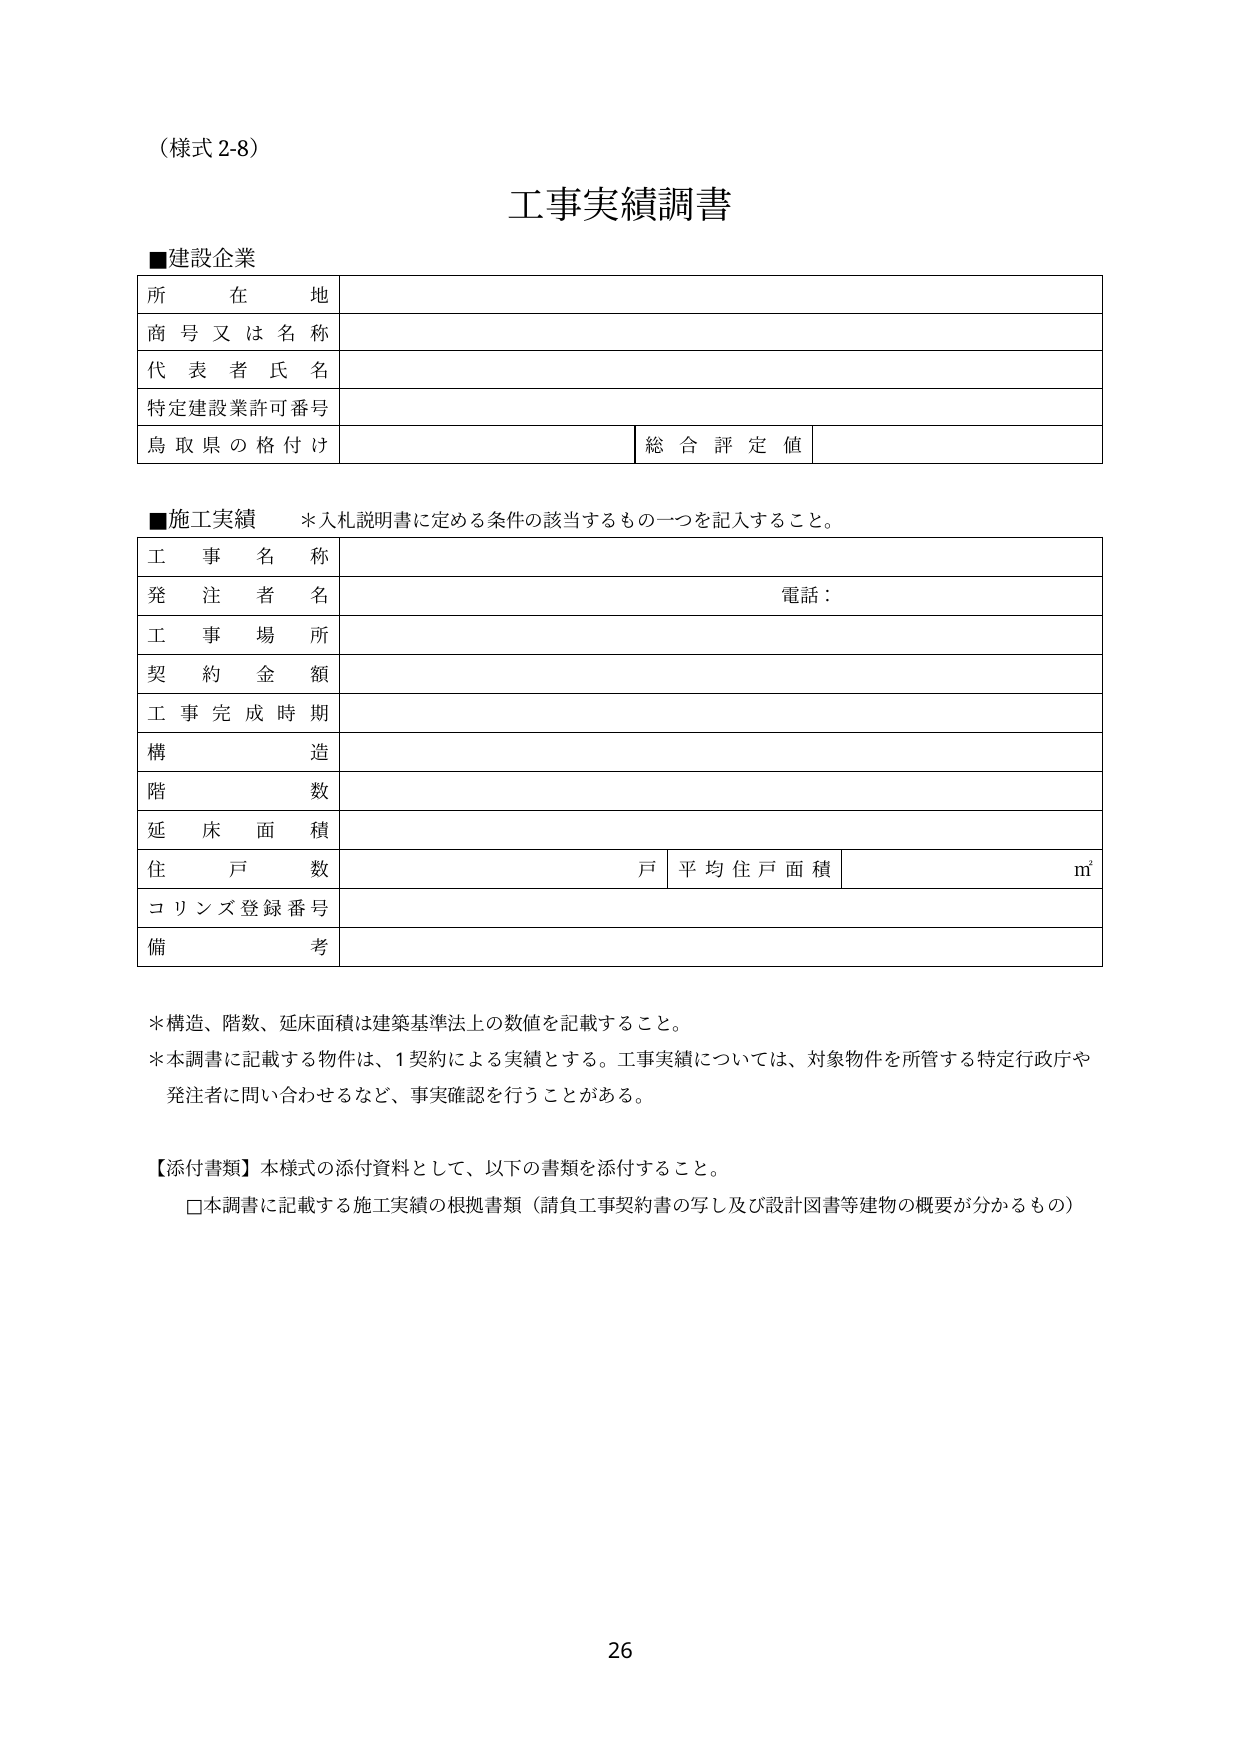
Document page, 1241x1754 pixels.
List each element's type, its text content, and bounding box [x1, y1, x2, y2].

table_cell [340, 351, 1102, 388]
table_cell 発注者名 [138, 577, 339, 615]
table_cell 商号又は名称 [138, 314, 339, 350]
table_cell 備考 [138, 928, 339, 966]
text 工事実績調書 [148, 166, 1092, 239]
table_cell 電話： [340, 577, 1102, 615]
text ■施工実績 ＊入札説明書に定める条件の該当するもの一つを記入すること。 [148, 500, 1092, 537]
table_cell 総合評定値 [636, 426, 812, 463]
text ＊本調書に記載する物件は、1契約による実績とする。工事実績については、対象物件を所管する特定行政庁や発注者に問い合わせるなど、事実確認を行うことがある。 [148, 1040, 1092, 1113]
table_cell 代表者氏名 [138, 351, 339, 388]
table_cell 住戸数 [138, 850, 339, 888]
table_cell [340, 655, 1102, 693]
table_cell [340, 389, 1102, 425]
table_cell [340, 811, 1102, 849]
table_header 所在地 [138, 276, 339, 313]
table_header [340, 538, 1102, 576]
table_cell 構造 [138, 733, 339, 771]
table_cell [340, 733, 1102, 771]
table_cell 鳥取県の格付け [138, 426, 339, 463]
text （様式2-8） [148, 129, 1092, 166]
table_cell [340, 694, 1102, 732]
table_cell [813, 426, 1102, 463]
table_cell 工事場所 [138, 616, 339, 654]
text ■建設企業 [148, 239, 1092, 275]
table_cell コリンズ登録番号 [138, 889, 339, 927]
table_cell 平均住戸面積 [668, 850, 841, 888]
table_cell 特定建設業許可番号 [138, 389, 339, 425]
table_cell [340, 314, 1102, 350]
table_cell 階数 [138, 772, 339, 810]
table_cell 延床面積 [138, 811, 339, 849]
table_cell 戸 [340, 850, 667, 888]
table_header [340, 276, 1102, 313]
text 【添付書類】本様式の添付資料として、以下の書類を添付すること。 [148, 1149, 1092, 1186]
table_cell [340, 889, 1102, 927]
table_cell [340, 616, 1102, 654]
table_cell [340, 928, 1102, 966]
table_header 工事名称 [138, 538, 339, 576]
table_cell 工事完成時期 [138, 694, 339, 732]
table_cell [340, 772, 1102, 810]
text ＊構造、階数、延床面積は建築基準法上の数値を記載すること。 [148, 1004, 1092, 1040]
table_cell ㎡ [842, 850, 1102, 888]
table_cell 契約金額 [138, 655, 339, 693]
text □本調書に記載する施工実績の根拠書類（請負工事契約書の写し及び設計図書等建物の概要が分かるもの） [185, 1186, 1092, 1222]
table_cell [340, 426, 634, 463]
